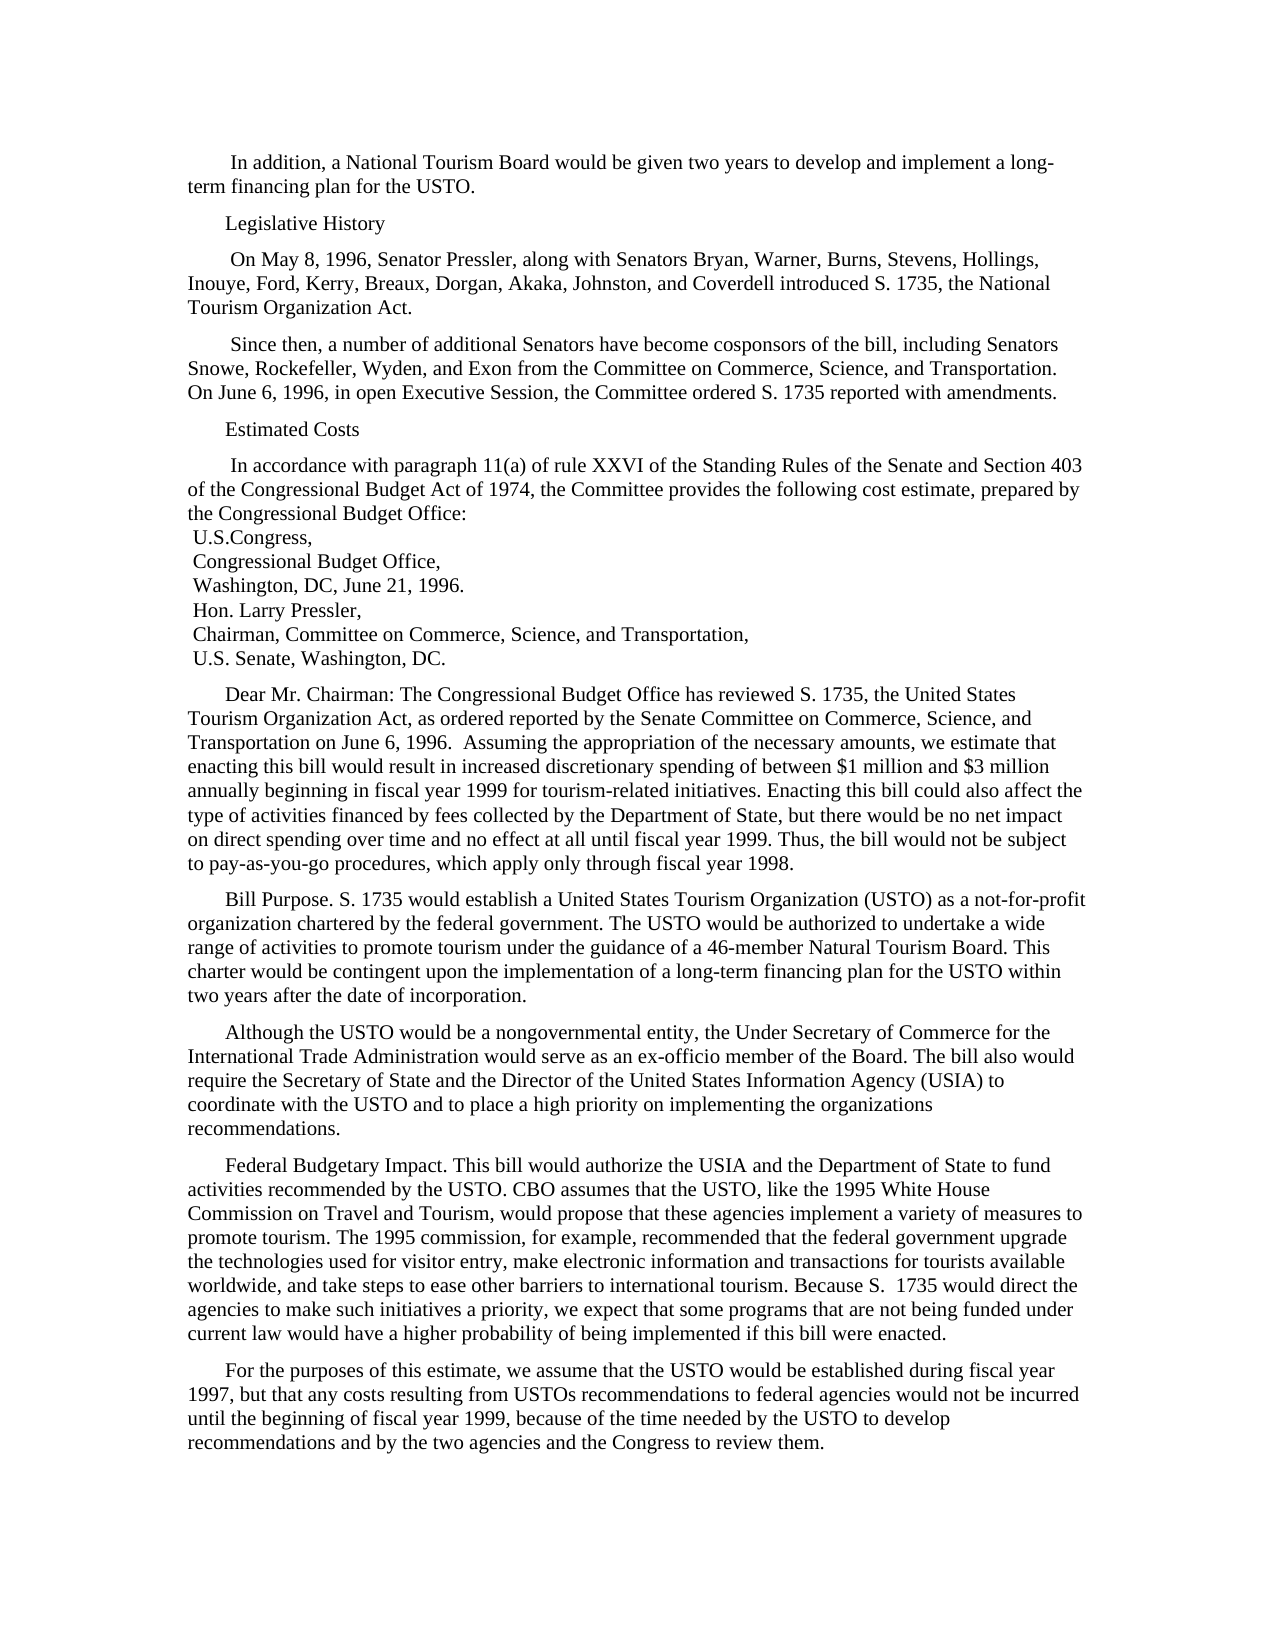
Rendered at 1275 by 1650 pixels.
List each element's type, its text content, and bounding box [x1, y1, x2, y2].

text Although the USTO would be a nongovernmental entity, the Under Secretary of Commerce for the International Trade Administration would serve as an ex-officio member of the Board. The bill also would require the Secretary of State and the Director of the United States Information Agency (USIA) to coordinate with the USTO and to place a high priority on implementing the organizations recommendations. [187, 1020, 1087, 1140]
text Congressional Budget Office, [187, 549, 1087, 573]
text For the purposes of this estimate, we assume that the USTO would be established during fiscal year 1997, but that any costs resulting from USTOs recommendations to federal agencies would not be incurred until the beginning of fiscal year 1999, because of the time needed by the USTO to develop recommendations and by the two agencies and the Congress to review them. [187, 1358, 1087, 1454]
text Since then, a number of additional Senators have become cosponsors of the bill, including Senators Snowe, Rockefeller, Wyden, and Exon from the Committee on Commerce, Science, and Transportation. On June 6, 1996, in open Executive Session, the Committee ordered S. 1735 reported with amendments. [187, 332, 1087, 404]
text U.S.Congress, [187, 525, 1087, 549]
text In addition, a National Tourism Board would be given two years to develop and implement a long-term financing plan for the USTO. [187, 150, 1087, 198]
text In accordance with paragraph 11(a) of rule XXVI of the Standing Rules of the Senate and Section 403 of the Congressional Budget Act of 1974, the Committee provides the following cost estimate, prepared by the Congressional Budget Office: [187, 453, 1087, 525]
text Federal Budgetary Impact. This bill would authorize the USIA and the Department of State to fund activities recommended by the USTO. CBO assumes that the USTO, like the 1995 White House Commission on Travel and Tourism, would propose that these agencies implement a variety of measures to promote tourism. The 1995 commission, for example, recommended that the federal government upgrade the technologies used for visitor entry, make electronic information and transactions for tourists available worldwide, and take steps to ease other barriers to international tourism. Because S. 1735 would direct the agencies to make such initiatives a priority, we expect that some programs that are not being funded under current law would have a higher probability of being implemented if this bill were enacted. [187, 1153, 1087, 1345]
text On May 8, 1996, Senator Pressler, along with Senators Bryan, Warner, Burns, Stevens, Hollings, Inouye, Ford, Kerry, Breaux, Dorgan, Akaka, Johnston, and Coverdell introduced S. 1735, the National Tourism Organization Act. [187, 247, 1087, 319]
text Dear Mr. Chairman: The Congressional Budget Office has reviewed S. 1735, the United States Tourism Organization Act, as ordered reported by the Senate Committee on Commerce, Science, and Transportation on June 6, 1996. Assuming the appropriation of the necessary amounts, we estimate that enacting this bill would result in increased discretionary spending of between $1 million and $3 million annually beginning in fiscal year 1999 for tourism-related initiatives. Enacting this bill could also affect the type of activities financed by fees collected by the Department of State, but there would be no net impact on direct spending over time and no effect at all until fiscal year 1999. Thus, the bill would not be subject to pay-as-you-go procedures, which apply only through fiscal year 1998. [187, 682, 1087, 875]
text Estimated Costs [187, 417, 1087, 441]
text Bill Purpose. S. 1735 would establish a United States Tourism Organization (USTO) as a not-for-profit organization chartered by the federal government. The USTO would be authorized to undertake a wide range of activities to promote tourism under the guidance of a 46-member Natural Tourism Board. This charter would be contingent upon the implementation of a long-term financing plan for the USTO within two years after the date of incorporation. [187, 887, 1087, 1007]
text Hon. Larry Pressler, [187, 597, 1087, 622]
text Legislative History [187, 211, 1087, 235]
text Chairman, Committee on Commerce, Science, and Transportation, [187, 622, 1087, 646]
text U.S. Senate, Washington, DC. [187, 646, 1087, 670]
text Washington, DC, June 21, 1996. [187, 573, 1087, 597]
